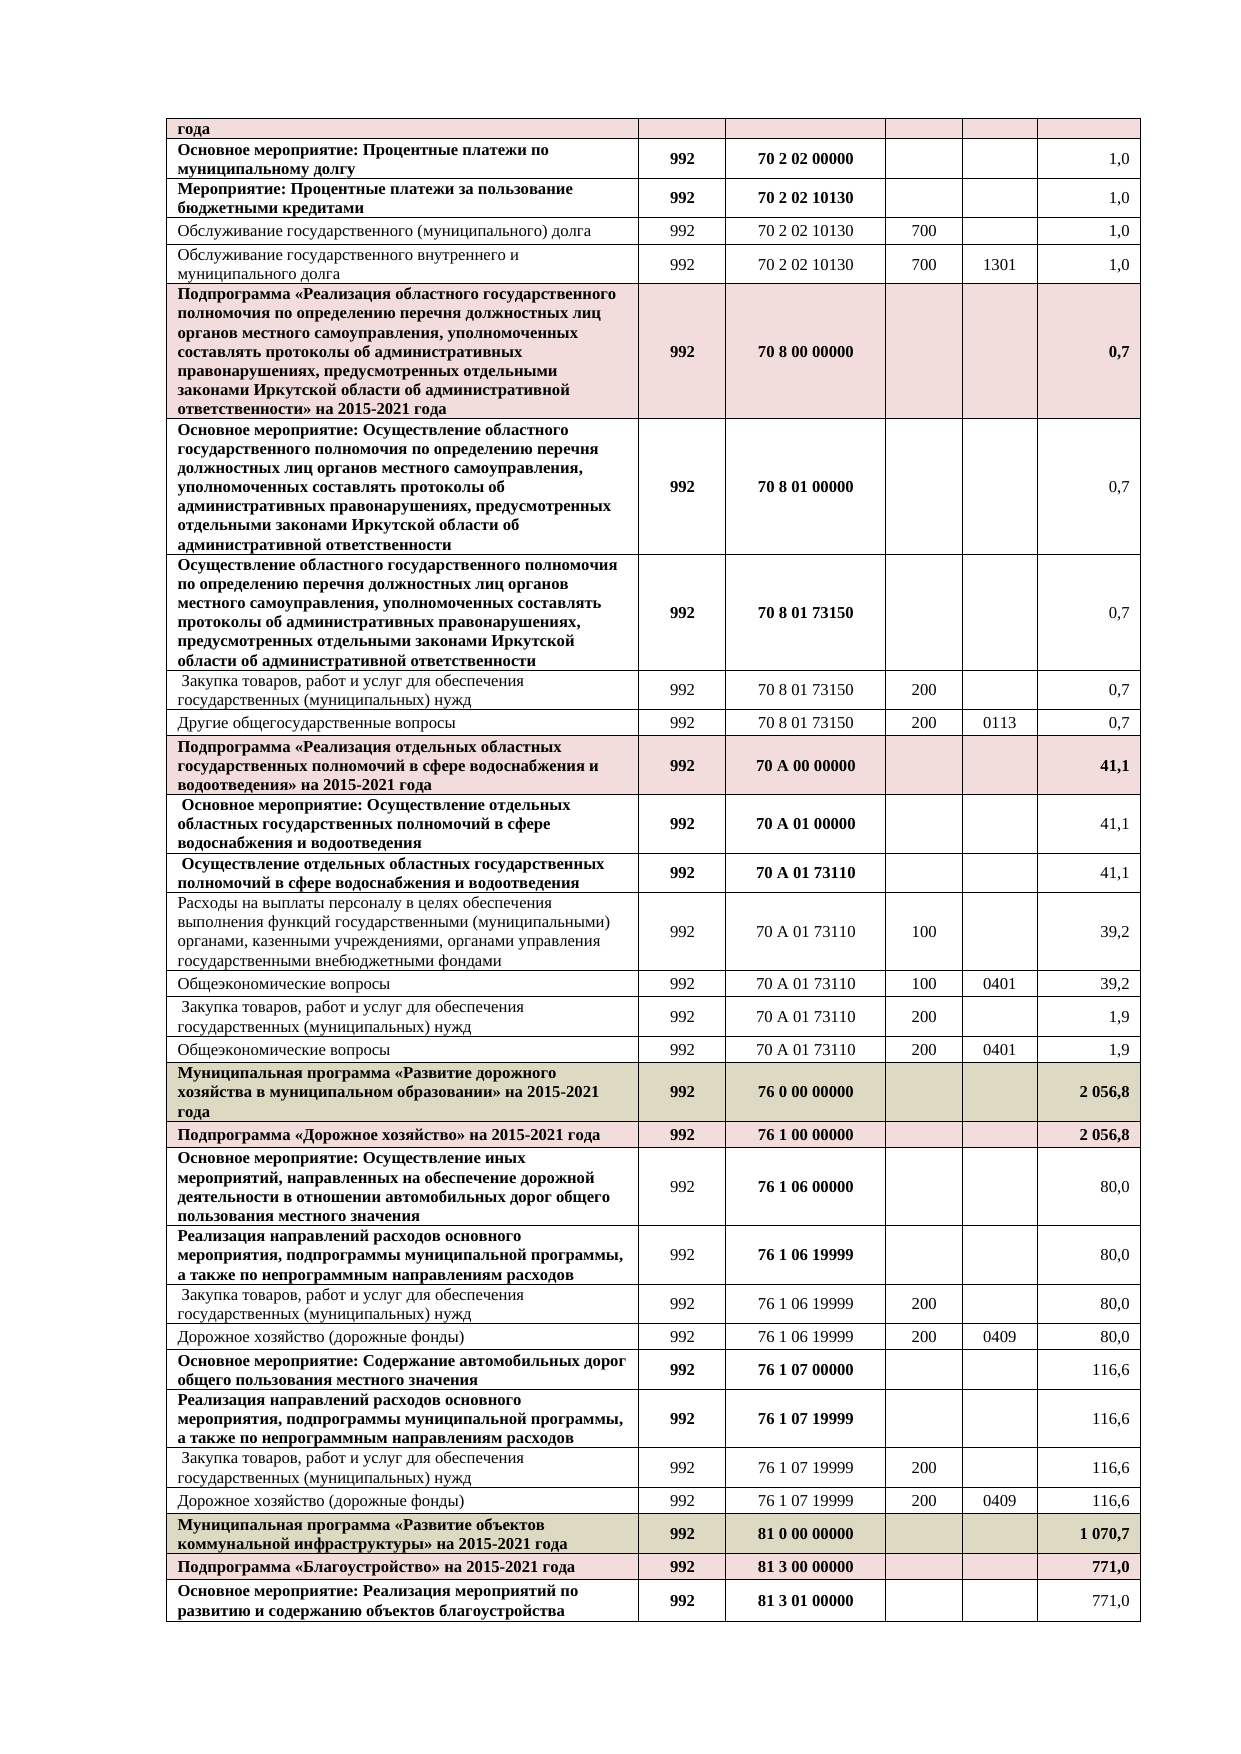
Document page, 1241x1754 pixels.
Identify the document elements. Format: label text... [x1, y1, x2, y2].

table_cell [963, 119, 1037, 138]
table_cell 80,0 [1038, 1226, 1140, 1283]
table_cell [963, 139, 1037, 178]
table_cell 70 8 01 73150 [726, 710, 885, 735]
table_cell [963, 218, 1037, 244]
table_cell 1,0 [1038, 179, 1140, 217]
table_cell 70 А 01 00000 [726, 795, 885, 852]
table_cell 992 [639, 1488, 725, 1513]
table_cell 81 3 00 00000 [726, 1554, 885, 1579]
table_cell Другие общегосударственные вопросы [167, 710, 638, 735]
table_cell [886, 1226, 962, 1283]
table_cell 992 [639, 1148, 725, 1225]
table_cell 992 [639, 555, 725, 669]
table_cell 70 2 02 10130 [726, 245, 885, 283]
table_cell [886, 1063, 962, 1121]
table_cell 0,7 [1038, 671, 1140, 709]
table_cell 992 [639, 1580, 725, 1621]
table_cell 70 2 00 00000 [726, 119, 885, 138]
table_cell Основное мероприятие: Осуществление областного государственного полномочия по определению перечня должностных лиц органов местного самоуправления, уполномоченных составлять протоколы об административных правонарушениях, предусмотренных отдельными законами Иркутской области об административной ответственности [167, 419, 638, 553]
table_cell 41,1 [1038, 736, 1140, 794]
table_cell 992 [639, 795, 725, 852]
table_cell Муниципальная программа «Развитие объектов коммунальной инфраструктуры» на 2015-2021 года [167, 1514, 638, 1553]
table_cell 1,0 [1038, 245, 1140, 283]
table_cell 1,9 [1038, 1037, 1140, 1062]
table_cell Закупка товаров, работ и услуг для обеспечения государственных (муниципальных) нужд [167, 671, 638, 709]
table_cell 992 [639, 971, 725, 996]
table_cell 0409 [963, 1488, 1037, 1513]
table_cell [886, 1554, 962, 1579]
table_cell 70 2 02 10130 [726, 218, 885, 244]
table_cell Реализация направлений расходов основного мероприятия, подпрограммы муниципальной программы, а также по непрограммным направлениям расходов [167, 1226, 638, 1283]
table_cell [963, 1554, 1037, 1579]
table_cell [963, 1448, 1037, 1487]
table_cell [963, 1148, 1037, 1225]
table_cell 992 [639, 179, 725, 217]
table_cell 80,0 [1038, 1148, 1140, 1225]
table_cell 41,1 [1038, 854, 1140, 892]
table_cell 992 [639, 1448, 725, 1487]
table_cell Подпрограмма «Реализация отдельных областных государственных полномочий в сфере водоснабжения и водоотведения» на 2015-2021 года [167, 736, 638, 794]
table_cell 2 056,8 [1038, 1063, 1140, 1121]
table_cell 771,0 [1038, 1580, 1140, 1621]
table_cell 70 А 00 00000 [726, 736, 885, 794]
table_cell 100 [886, 893, 962, 969]
table_cell 992 [639, 997, 725, 1036]
table_cell [886, 1122, 962, 1147]
table_cell Обслуживание государственного внутреннего и муниципального долга [167, 245, 638, 283]
table_cell [963, 284, 1037, 418]
table_cell 76 1 06 00000 [726, 1148, 885, 1225]
table_cell [963, 854, 1037, 892]
table_cell 80,0 [1038, 1285, 1140, 1323]
table_cell 992 [639, 671, 725, 709]
table_cell 992 [639, 419, 725, 553]
table_cell 70 А 01 73110 [726, 997, 885, 1036]
table_cell 41,1 [1038, 795, 1140, 852]
table_cell 80,0 [1038, 1324, 1140, 1349]
table_cell [963, 1580, 1037, 1621]
table_cell 76 1 07 00000 [726, 1350, 885, 1389]
table_cell [886, 1390, 962, 1447]
table_cell 992 [639, 1390, 725, 1447]
table_cell Подпрограмма «Благоустройство» на 2015-2021 года [167, 1554, 638, 1579]
table_cell Общеэкономические вопросы [167, 971, 638, 996]
table_cell 1,0 [1038, 218, 1140, 244]
table_cell [886, 119, 962, 138]
table_cell 992 [639, 893, 725, 969]
table_cell [963, 179, 1037, 217]
table_cell Дорожное хозяйство (дорожные фонды) [167, 1324, 638, 1349]
table_cell [963, 1226, 1037, 1283]
table_cell 116,6 [1038, 1390, 1140, 1447]
table_cell 70 А 01 73110 [726, 1037, 885, 1062]
table_cell Закупка товаров, работ и услуг для обеспечения государственных (муниципальных) нужд [167, 997, 638, 1036]
table_cell 100 [886, 971, 962, 996]
table_cell 0,7 [1038, 419, 1140, 553]
table_cell 1,0 [1038, 139, 1140, 178]
table_cell 2 056,8 [1038, 1122, 1140, 1147]
table_cell [886, 284, 962, 418]
table_cell 116,6 [1038, 1488, 1140, 1513]
table_cell 70 2 02 00000 [726, 139, 885, 178]
table_cell 70 8 01 73150 [726, 671, 885, 709]
table_cell 992 [639, 1063, 725, 1121]
table_cell 992 [639, 1226, 725, 1283]
table_cell 1301 [963, 245, 1037, 283]
table_cell 700 [886, 218, 962, 244]
table_cell [886, 795, 962, 852]
table_cell Подпрограмма «Реализация областного государственного полномочия по определению перечня должностных лиц органов местного самоуправления, уполномоченных составлять протоколы об административных правонарушениях, предусмотренных отдельными законами Иркутской области об административной ответственности» на 2015-2021 года [167, 284, 638, 418]
table_cell Осуществление областного государственного полномочия по определению перечня должностных лиц органов местного самоуправления, уполномоченных составлять протоколы об административных правонарушениях, предусмотренных отдельными законами Иркутской области об административной ответственности [167, 555, 638, 669]
table_cell Реализация направлений расходов основного мероприятия, подпрограммы муниципальной программы, а также по непрограммным направлениям расходов [167, 1390, 638, 1447]
table_cell 70 8 00 00000 [726, 284, 885, 418]
table_cell 200 [886, 1037, 962, 1062]
table_cell Общеэкономические вопросы [167, 1037, 638, 1062]
table_cell [963, 997, 1037, 1036]
table_cell 0401 [963, 1037, 1037, 1062]
table_cell [886, 854, 962, 892]
table_cell 992 [639, 284, 725, 418]
table_cell [886, 555, 962, 669]
table_cell Мероприятие: Процентные платежи за пользование бюджетными кредитами [167, 179, 638, 217]
table_cell Обслуживание государственного (муниципального) долга [167, 218, 638, 244]
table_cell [167, 119, 638, 138]
table_cell Дорожное хозяйство (дорожные фонды) [167, 1488, 638, 1513]
table_cell 992 [639, 1324, 725, 1349]
table_cell [963, 1285, 1037, 1323]
table_cell 70 А 01 73110 [726, 854, 885, 892]
table_cell [886, 179, 962, 217]
table_cell [963, 1514, 1037, 1553]
table_cell [963, 1063, 1037, 1121]
table_cell [886, 1350, 962, 1389]
table_cell 0401 [963, 971, 1037, 996]
table_cell 992 [639, 139, 725, 178]
table_cell [886, 419, 962, 553]
table_cell [963, 795, 1037, 852]
table_cell [886, 139, 962, 178]
table_cell 70 8 01 00000 [726, 419, 885, 553]
table_cell [886, 736, 962, 794]
table_cell Закупка товаров, работ и услуг для обеспечения государственных (муниципальных) нужд [167, 1285, 638, 1323]
table_cell 992 [639, 854, 725, 892]
table_cell 700 [886, 245, 962, 283]
table_cell Осуществление отдельных областных государственных полномочий в сфере водоснабжения и водоотведения [167, 854, 638, 892]
table_cell Основное мероприятие: Процентные платежи по муниципальному долгу [167, 139, 638, 178]
table_cell 0113 [963, 710, 1037, 735]
table_cell 200 [886, 710, 962, 735]
table_cell 70 2 02 10130 [726, 179, 885, 217]
table_cell 992 [639, 1514, 725, 1553]
table_cell 992 [639, 1037, 725, 1062]
table_cell 992 [639, 218, 725, 244]
table_cell 81 0 00 00000 [726, 1514, 885, 1553]
table_cell [886, 1148, 962, 1225]
table_cell 39,2 [1038, 971, 1140, 996]
table_cell [963, 893, 1037, 969]
table_cell Основное мероприятие: Содержание автомобильных дорог общего пользования местного значения [167, 1350, 638, 1389]
table_cell 76 1 06 19999 [726, 1324, 885, 1349]
table_cell 70 А 01 73110 [726, 971, 885, 996]
table_cell 0,7 [1038, 555, 1140, 669]
table_cell [963, 1122, 1037, 1147]
table_cell [963, 671, 1037, 709]
table_cell 76 1 06 19999 [726, 1285, 885, 1323]
table_cell 992 [639, 1350, 725, 1389]
table_cell 1,9 [1038, 997, 1140, 1036]
table_cell 992 [639, 119, 725, 138]
table_cell [886, 1580, 962, 1621]
table_cell 0,7 [1038, 284, 1140, 418]
table_cell [963, 1390, 1037, 1447]
table_cell 200 [886, 1448, 962, 1487]
table_cell 992 [639, 1122, 725, 1147]
table_cell Расходы на выплаты персоналу в целях обеспечения выполнения функций государственными (муниципальными) органами, казенными учреждениями, органами управления государственными внебюджетными фондами [167, 893, 638, 969]
table_cell 200 [886, 1324, 962, 1349]
table_cell [963, 736, 1037, 794]
table_cell Основное мероприятие: Осуществление отдельных областных государственных полномочий в сфере водоснабжения и водоотведения [167, 795, 638, 852]
table_cell 1,0 [1038, 119, 1140, 138]
table_cell [886, 1514, 962, 1553]
table_cell [963, 1350, 1037, 1389]
table_cell 992 [639, 245, 725, 283]
table_cell 116,6 [1038, 1350, 1140, 1389]
table_cell 76 1 07 19999 [726, 1448, 885, 1487]
table_cell 200 [886, 1285, 962, 1323]
table_cell 70 А 01 73110 [726, 893, 885, 969]
table_cell Основное мероприятие: Осуществление иных мероприятий, направленных на обеспечение дорожной деятельности в отношении автомобильных дорог общего пользования местного значения [167, 1148, 638, 1225]
table_cell Закупка товаров, работ и услуг для обеспечения государственных (муниципальных) нужд [167, 1448, 638, 1487]
table_cell Муниципальная программа «Развитие дорожного хозяйства в муниципальном образовании» на 2015-2021 года [167, 1063, 638, 1121]
table_cell 76 1 06 19999 [726, 1226, 885, 1283]
table_cell Основное мероприятие: Реализация мероприятий по развитию и содержанию объектов благоустройства [167, 1580, 638, 1621]
table_cell 76 1 07 19999 [726, 1390, 885, 1447]
table_cell 0409 [963, 1324, 1037, 1349]
table_cell 992 [639, 1554, 725, 1579]
table_cell [963, 419, 1037, 553]
table_cell 200 [886, 1488, 962, 1513]
table_cell 992 [639, 1285, 725, 1323]
table_cell 76 1 00 00000 [726, 1122, 885, 1147]
table_cell 992 [639, 710, 725, 735]
table_cell 992 [639, 736, 725, 794]
table_cell 81 3 01 00000 [726, 1580, 885, 1621]
table_cell 39,2 [1038, 893, 1140, 969]
table_cell 116,6 [1038, 1448, 1140, 1487]
table_cell 771,0 [1038, 1554, 1140, 1579]
table_cell 76 1 07 19999 [726, 1488, 885, 1513]
table_cell [963, 555, 1037, 669]
table_cell Подпрограмма «Дорожное хозяйство» на 2015-2021 года [167, 1122, 638, 1147]
table_cell 70 8 01 73150 [726, 555, 885, 669]
table_cell 76 0 00 00000 [726, 1063, 885, 1121]
table_cell 1 070,7 [1038, 1514, 1140, 1553]
table_cell 0,7 [1038, 710, 1140, 735]
table_cell 200 [886, 997, 962, 1036]
table_cell 200 [886, 671, 962, 709]
